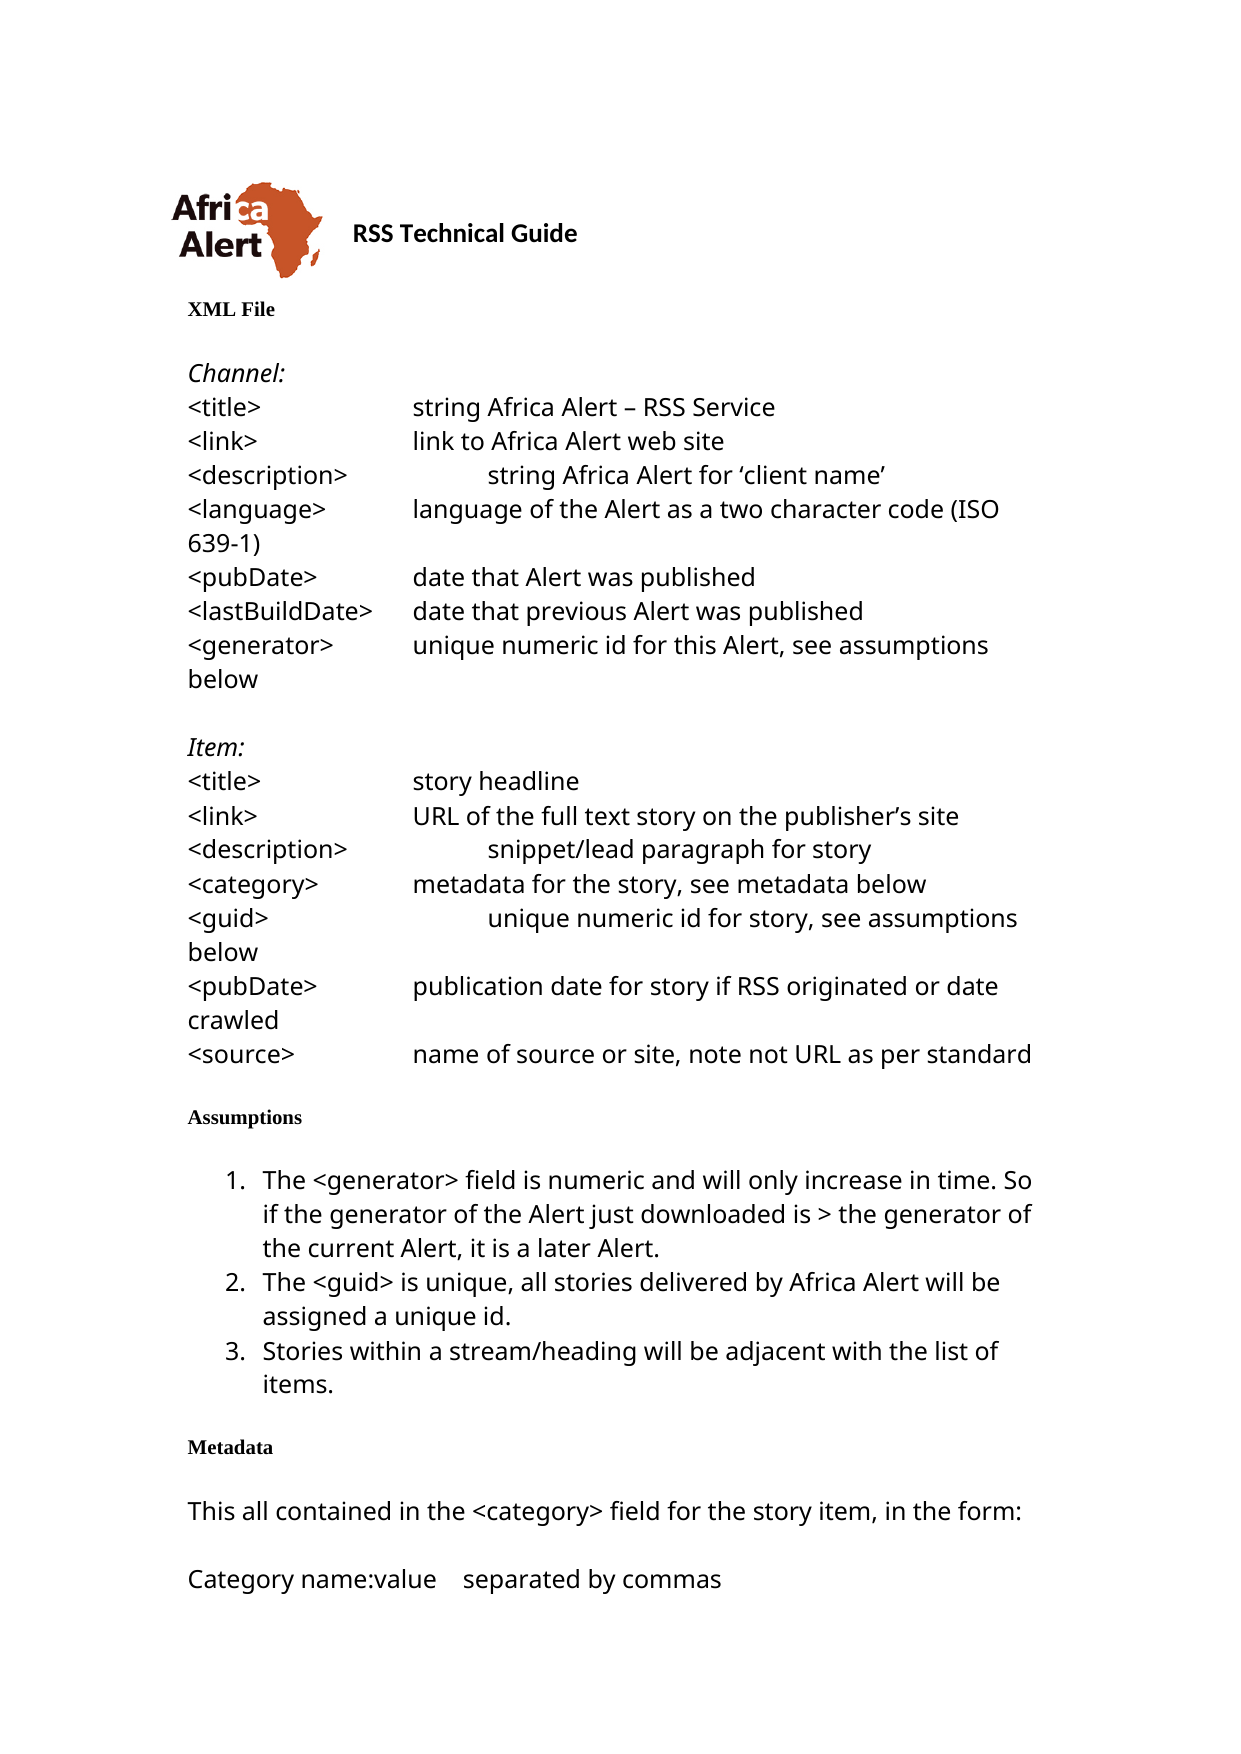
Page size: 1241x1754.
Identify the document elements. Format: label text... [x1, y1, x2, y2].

text <lastBuildDate> date that previous Alert was published [187, 594, 1053, 628]
subtitle Metadata [187, 1435, 1053, 1459]
text <generator> unique numeric id for this Alert, see assumptions below [187, 628, 1053, 696]
list The <generator> field is numeric and will only increase in time. So if the generator of the Alert just downloaded is > the generator of the current Alert, it is a later Alert. [225, 1163, 1053, 1265]
text <guid> unique numeric id for story, see assumptions below [187, 900, 1053, 968]
text <title> string Africa Alert – RSS Service [187, 389, 1053, 423]
text <description> snippet/lead paragraph for story [187, 832, 1053, 866]
text <source> name of source or site, note not URL as per standard [187, 1037, 1053, 1071]
text <description> string Africa Alert for ‘client name’ [187, 457, 1053, 492]
text <language> language of the Alert as a two character code (ISO 639-1) [187, 492, 1053, 560]
text <pubDate> date that Alert was published [187, 560, 1053, 594]
subtitle Assumptions [187, 1105, 1053, 1129]
text This all contained in the <category> field for the story item, in the form: [187, 1493, 1053, 1527]
text <pubDate> publication date for story if RSS originated or date crawled [187, 968, 1053, 1037]
list The <guid> is unique, all stories delivered by Africa Alert will be assigned a unique id. [225, 1265, 1053, 1333]
text <title> story headline [187, 764, 1053, 798]
text <category> metadata for the story, see metadata below [187, 866, 1053, 900]
text <link> URL of the full text story on the publisher’s site [187, 798, 1053, 832]
subtitle XML File [187, 297, 1053, 321]
text Channel: [187, 355, 1053, 389]
text Category name:value separated by commas [187, 1562, 1053, 1596]
text RSS Technical Guide [334, 216, 1053, 249]
text <link> link to Africa Alert web site [187, 423, 1053, 457]
picture [163, 180, 334, 281]
list Stories within a stream/heading will be adjacent with the list of items. [225, 1333, 1053, 1401]
text Item: [187, 730, 1053, 764]
